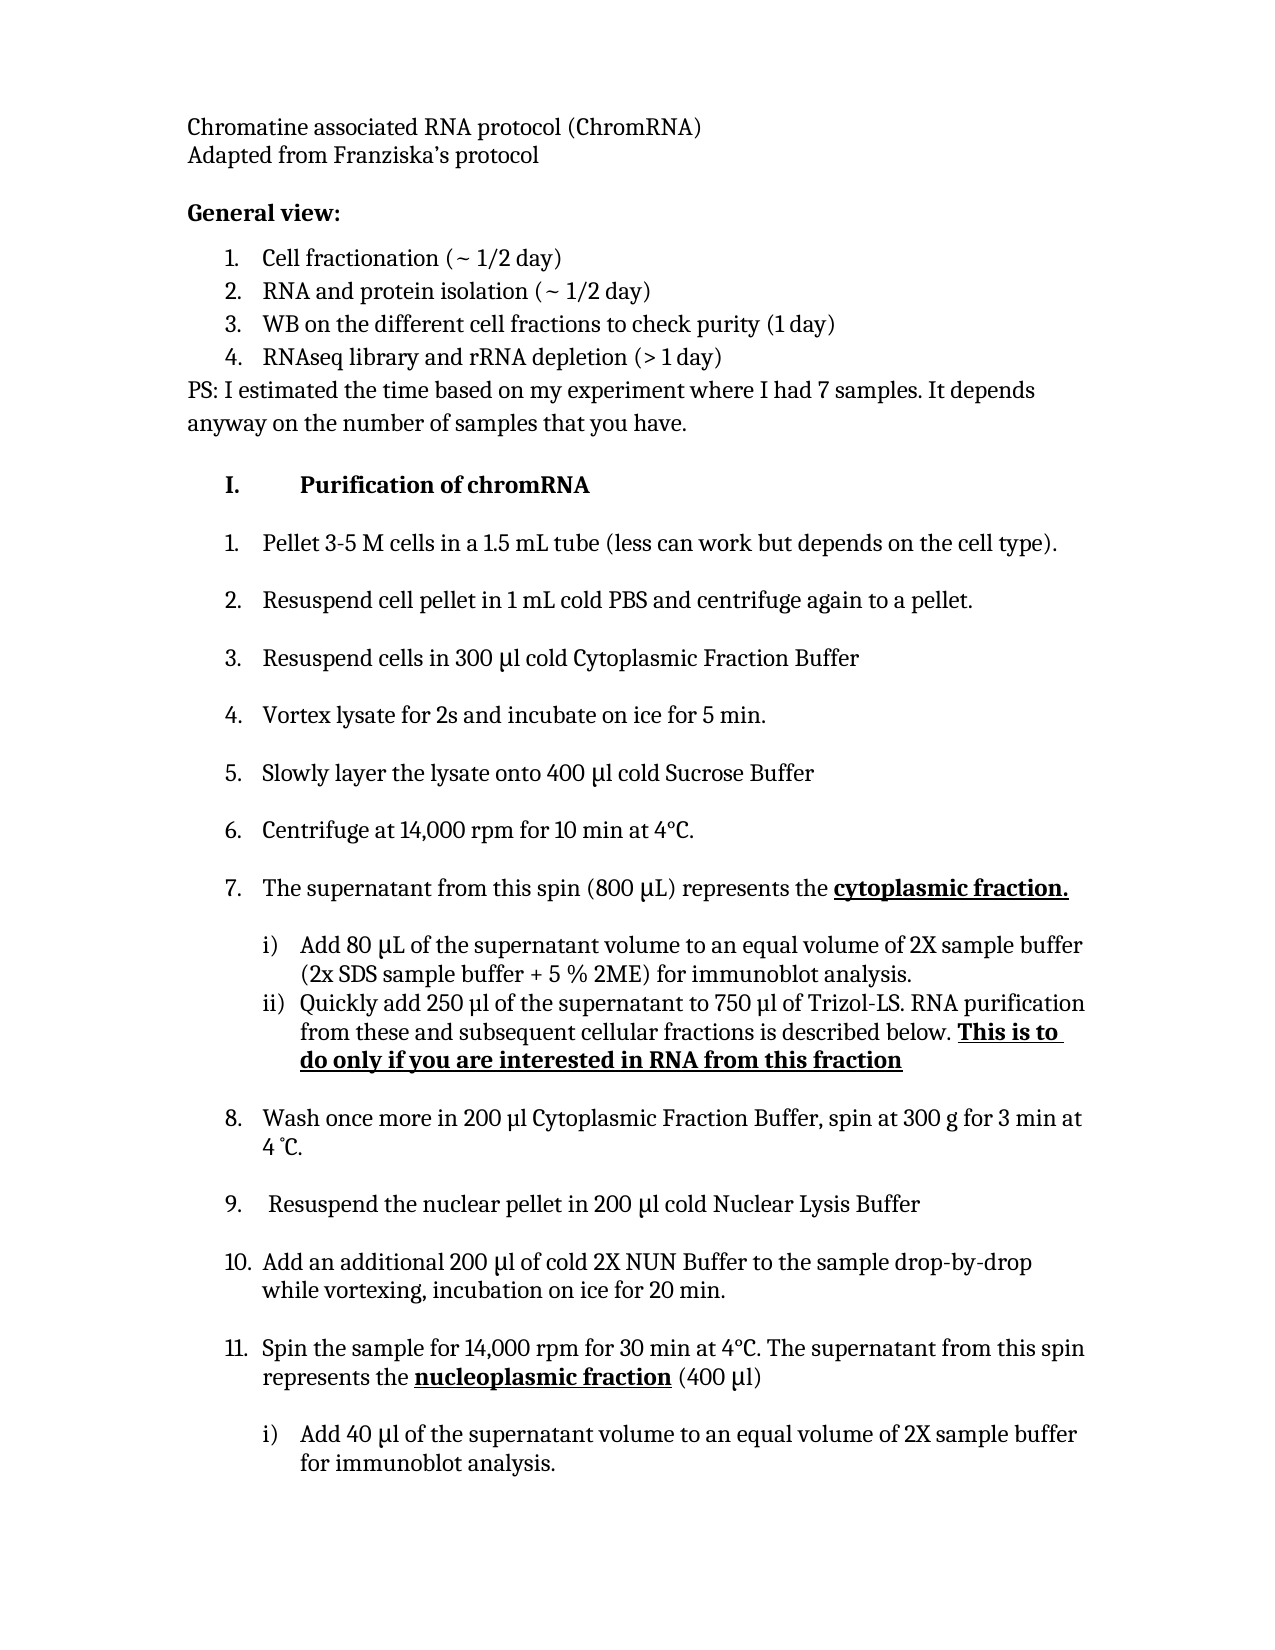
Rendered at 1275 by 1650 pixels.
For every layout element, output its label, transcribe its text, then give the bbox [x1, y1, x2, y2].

list Slowly layer the lysate onto 400 μl cold Sucrose Buffer [225, 759, 1087, 787]
list Quickly add 250 µl of the supernatant to 750 µl of Trizol-LS. RNA purification from these and subsequent cellular fractions is described below. This is to do only if you are interested in RNA from this fraction [262, 989, 1087, 1075]
text General view: [187, 199, 1087, 227]
list Resuspend the nuclear pellet in 200 μl cold Nuclear Lysis Buffer [225, 1190, 1087, 1219]
list Add 40 μl of the supernatant volume to an equal volume of 2X sample buffer for immunoblot analysis. [262, 1420, 1087, 1477]
list RNAseq library and rRNA depletion (> 1 day) [225, 343, 1087, 372]
list Resuspend cell pellet in 1 mL cold PBS and centrifuge again to a pellet. [225, 586, 1087, 615]
list Spin the sample for 14,000 rpm for 30 min at 4°C. The supernatant from this spin represents the nucleoplasmic fraction (400 μl) [225, 1334, 1087, 1391]
text Adapted from Franziska’s protocol [187, 141, 1087, 170]
list PS: I estimated the time based on my experiment where I had 7 samples. It depends anyway on the number of samples that you have. [187, 376, 1087, 438]
list Add an additional 200 μl of cold 2X NUN Buffer to the sample drop-by-drop while vortexing, incubation on ice for 20 min. [225, 1247, 1087, 1305]
list Add 80 μL of the supernatant volume to an equal volume of 2X sample buffer (2x SDS sample buffer + 5 % 2ME) for immunoblot analysis. [262, 931, 1087, 989]
list Resuspend cells in 300 μl cold Cytoplasmic Fraction Buffer [225, 644, 1087, 672]
list Pellet 3-5 M cells in a 1.5 mL tube (less can work but depends on the cell type). [225, 529, 1087, 557]
list RNA and protein isolation (~ 1/2 day) [225, 277, 1087, 306]
text Chromatine associated RNA protocol (ChromRNA) [187, 112, 1087, 141]
list Centrifuge at 14,000 rpm for 10 min at 4°C. [225, 816, 1087, 845]
list Purification of chromRNA [225, 471, 1087, 500]
list Vortex lysate for 2s and incubate on ice for 5 min. [225, 701, 1087, 730]
list Cell fractionation (~ 1/2 day) [225, 244, 1087, 273]
list WB on the different cell fractions to check purity (1 day) [225, 310, 1087, 339]
list The supernatant from this spin (800 μL) represents the cytoplasmic fraction. [225, 874, 1087, 902]
list Wash once more in 200 µl Cytoplasmic Fraction Buffer, spin at 300 g for 3 min at 4 ˚C. [225, 1104, 1087, 1161]
